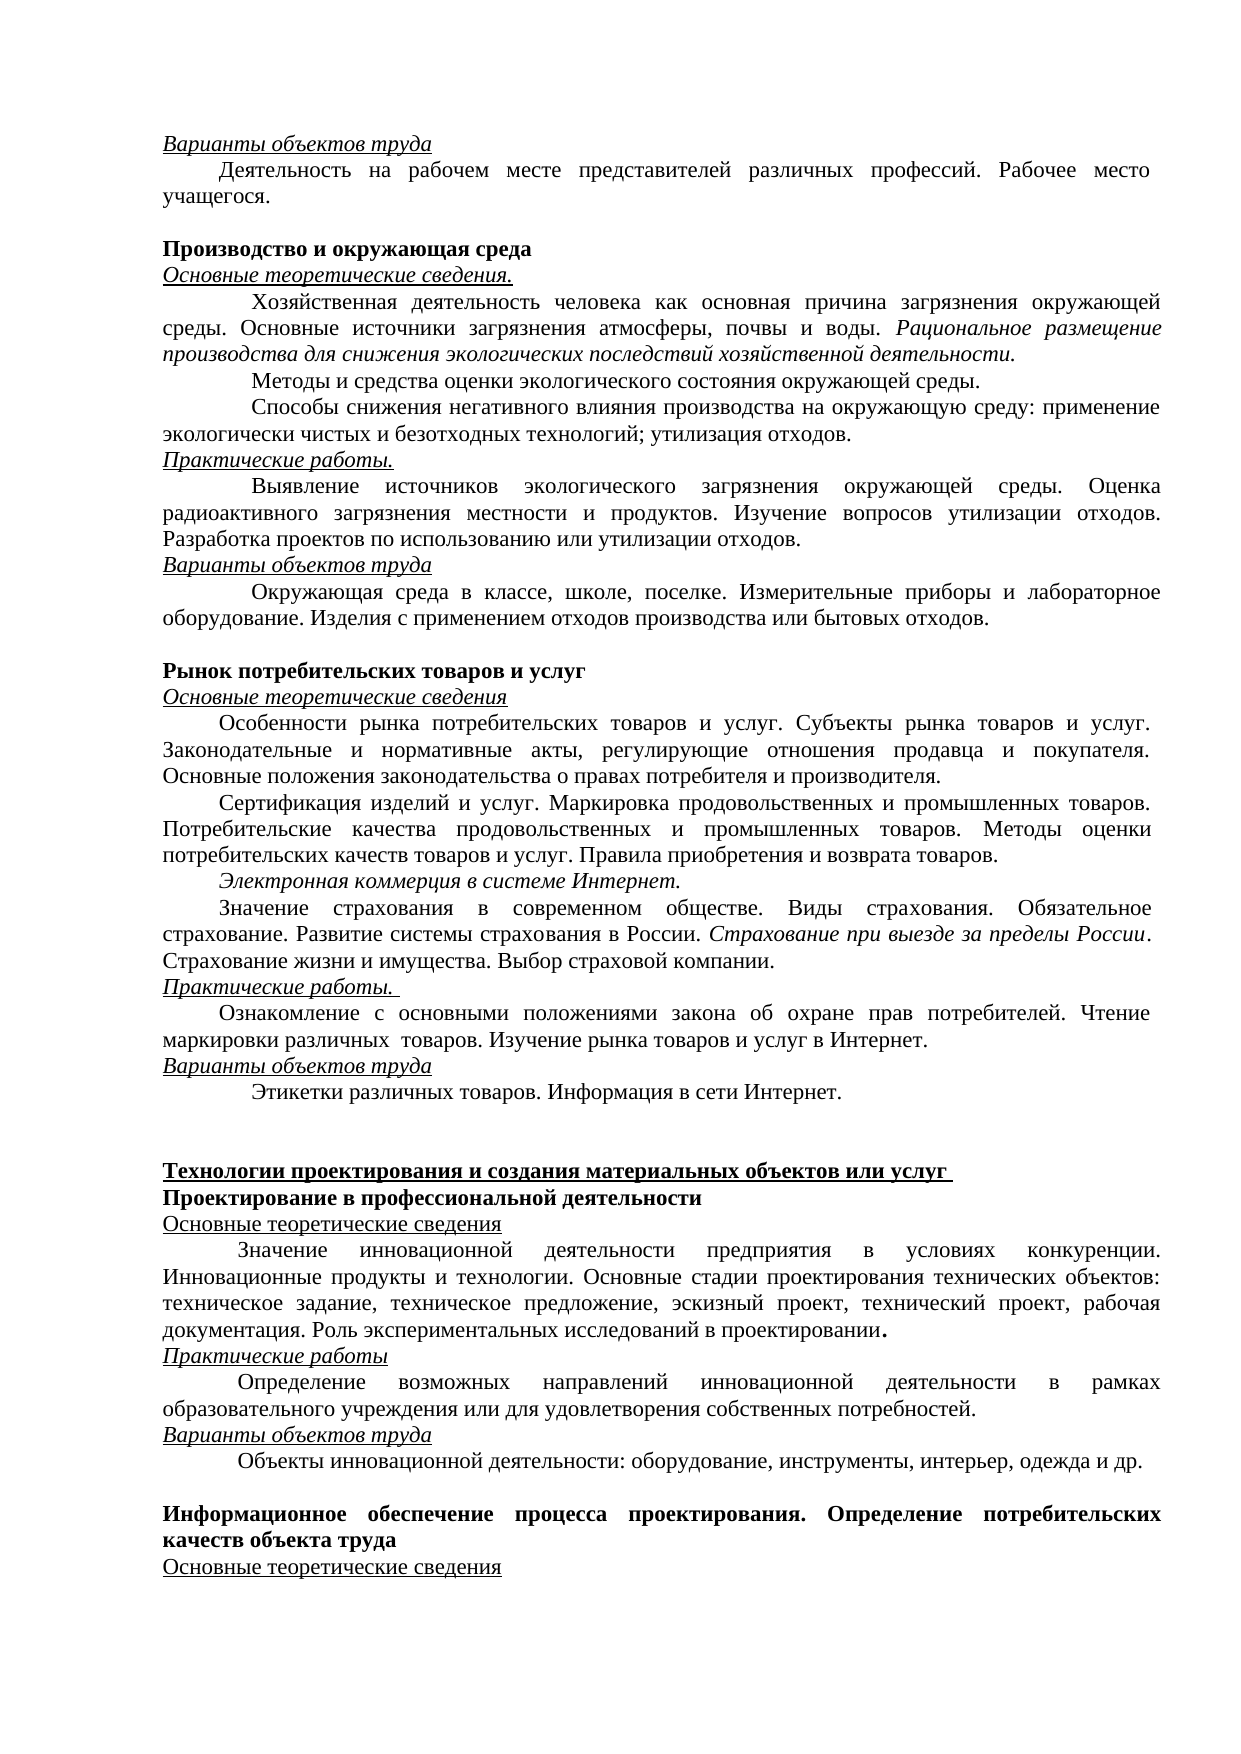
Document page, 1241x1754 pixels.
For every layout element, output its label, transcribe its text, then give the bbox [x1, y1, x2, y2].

text Основные теоретические сведения [162, 683, 1162, 709]
text Практические работы [162, 1342, 1162, 1368]
text Особенности рынка потребительских товаров и услуг. Субъекты рынка товаров и услуг. Законодательные и нормативные акты, регулирующие отношения продавца и покупателя. Основные положения законодательства о правах потребителя и производителя. [162, 709, 1152, 788]
text Окружающая среда в классе, школе, поселке. Измерительные приборы и лабораторное оборудование. Изделия с применением отходов производства или бытовых отходов. [162, 578, 1162, 630]
text Выявление источников экологического загрязнения окружающей среды. Оценка радиоактивного загрязнения местности и продуктов. Изучение вопросов утилизации отходов. Разработка проектов по использованию или утилизации отходов. [162, 472, 1162, 551]
text Проектирование в профессиональной деятельности [162, 1184, 1162, 1210]
text Значение инновационной деятельности предприятия в условиях конкуренции. Инновационные продукты и технологии. Основные стадии проектирования технических объектов: техническое задание, техническое предложение, эскизный проект, технический проект, рабочая документация. Роль экспериментальных исследований в проектировании. [162, 1237, 1162, 1342]
text Варианты объектов труда [162, 1421, 1162, 1447]
text Основные теоретические сведения [162, 1553, 1162, 1579]
text Варианты объектов труда [162, 130, 1162, 156]
text Деятельность на рабочем месте представителей различных профессий. Рабочее место учащегося. [162, 156, 1152, 209]
text Этикетки различных товаров. Информация в сети Интернет. [162, 1078, 1162, 1105]
text Производство и окружающая среда [162, 235, 1162, 261]
text Хозяйственная деятельность человека как основная причина загрязнения окружающей среды. Основные источники загрязнения атмосферы, почвы и воды. Рациональное размещение производства для снижения экологических последствий хозяйственной деятельности. [162, 288, 1162, 367]
text Информационное обеспечение процесса проектирования. Определение потребительских качеств объекта труда [162, 1500, 1162, 1553]
text Сертификация изделий и услуг. Маркировка продовольственных и промышленных товаров. Потребительские качества продовольственных и промышленных товаров. Методы оценки потребительских качеств товаров и услуг. Правила приобретения и возврата товаров. [162, 788, 1152, 868]
text Основные теоретические сведения [162, 1210, 1162, 1237]
text Практические работы. [162, 973, 1152, 999]
text Технологии проектирования и создания материальных объектов или услуг [162, 1157, 1162, 1184]
text Ознакомление с основными положениями закона об охране прав потребителей. Чтение маркировки различных товаров. Изучение рынка товаров и услуг в Интернет. [162, 999, 1152, 1052]
text Основные теоретические сведения. [162, 261, 1232, 288]
text Значение страхования в современном обществе. Виды страхования. Обязательное страхование. Развитие системы страхования в России. Страхование при выезде за пределы России. Страхование жизни и имущества. Выбор страховой компании. [162, 894, 1152, 973]
text Электронная коммерция в системе Интернет. [162, 868, 1152, 894]
text Объекты инновационной деятельности: оборудование, инструменты, интерьер, одежда и др. [162, 1447, 1162, 1474]
text Варианты объектов труда [162, 1052, 1162, 1078]
text Методы и средства оценки экологического состояния окружающей среды. [162, 367, 1162, 393]
text Практические работы. [162, 446, 1162, 472]
text Рынок потребительских товаров и услуг [162, 657, 1162, 683]
text Способы снижения негативного влияния производства на окружающую среду: применение экологически чистых и безотходных технологий; утилизация отходов. [162, 393, 1162, 446]
text Определение возможных направлений инновационной деятельности в рамках образовательного учреждения или для удовлетворения собственных потребностей. [162, 1368, 1162, 1421]
text Варианты объектов труда [162, 551, 1162, 578]
